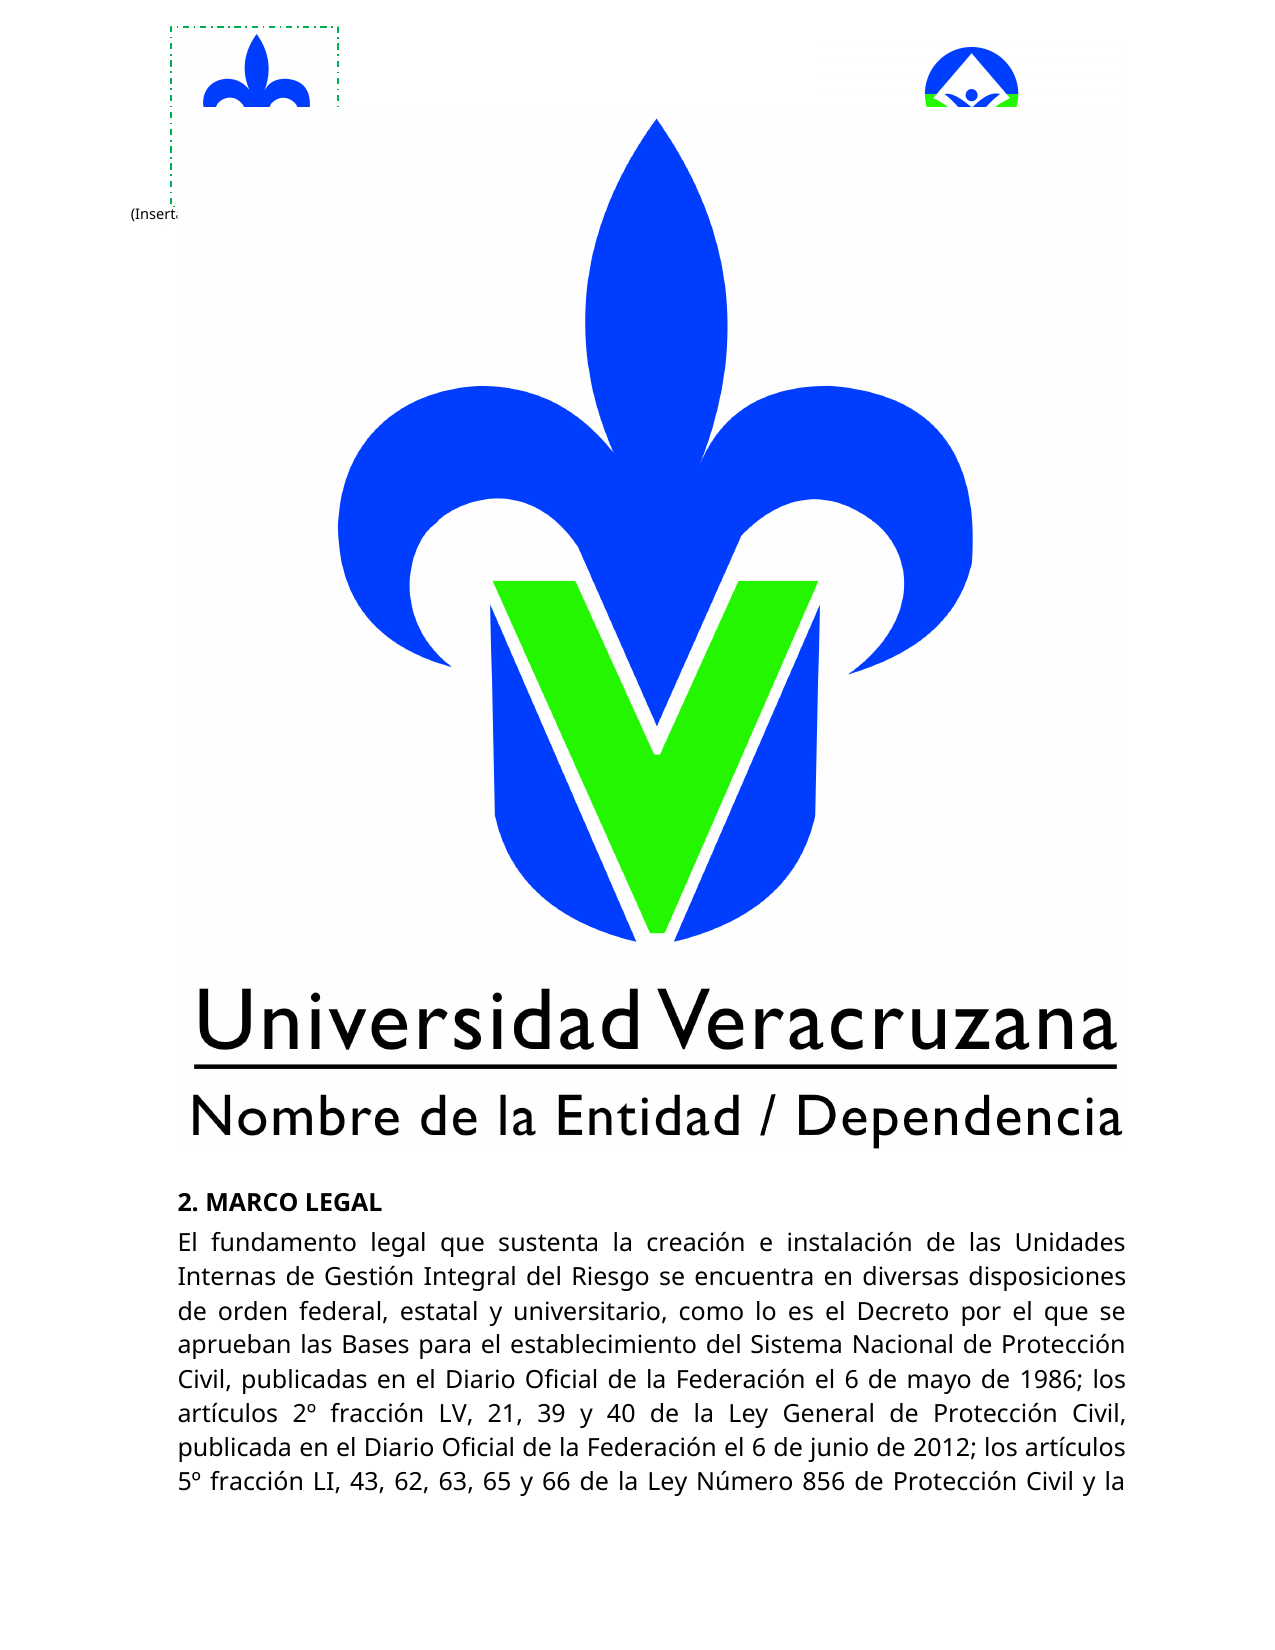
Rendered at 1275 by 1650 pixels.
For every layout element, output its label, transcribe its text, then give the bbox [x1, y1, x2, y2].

text El fundamento legal que sustenta la creación e instalación de las Unidades Internas de Gestión Integral del Riesgo se encuentra en diversas disposiciones de orden federal, estatal y universitario, como lo es el Decreto por el que se aprueban las Bases para el establecimiento del Sistema Nacional de Protección Civil, publicadas en el Diario Oficial de la Federación el 6 de mayo de 1986; los artículos 2º fracción LV, 21, 39 y 40 de la Ley General de Protección Civil, publicada en el Diario Oficial de la Federación el 6 de junio de 2012; los artículos 5º fracción LI, 43, 62, 63, 65 y 66 de la Ley Número 856 de Protección Civil y la Reducción del Riesgo de Desastre para el Estado de Veracruz, publicada en la Gaceta Oficial del Estado el 1 de agosto de 2013; el Acuerdo del Rector de fecha 16 de mayo de 2013, por el que se creó el Sistema Universitario de Gestión Integral del Riesgo (SUGIR), ratificado por el Consejo Universitario General el 3 de junio de 2013, así como los Programas Municipales de Protección Civil que geográficamente correspondan y que administrativamente estén vigentes. [177, 1225, 1127, 1497]
text 2. MARCO LEGAL [177, 1185, 1127, 1219]
picture [176, 32, 1128, 1151]
